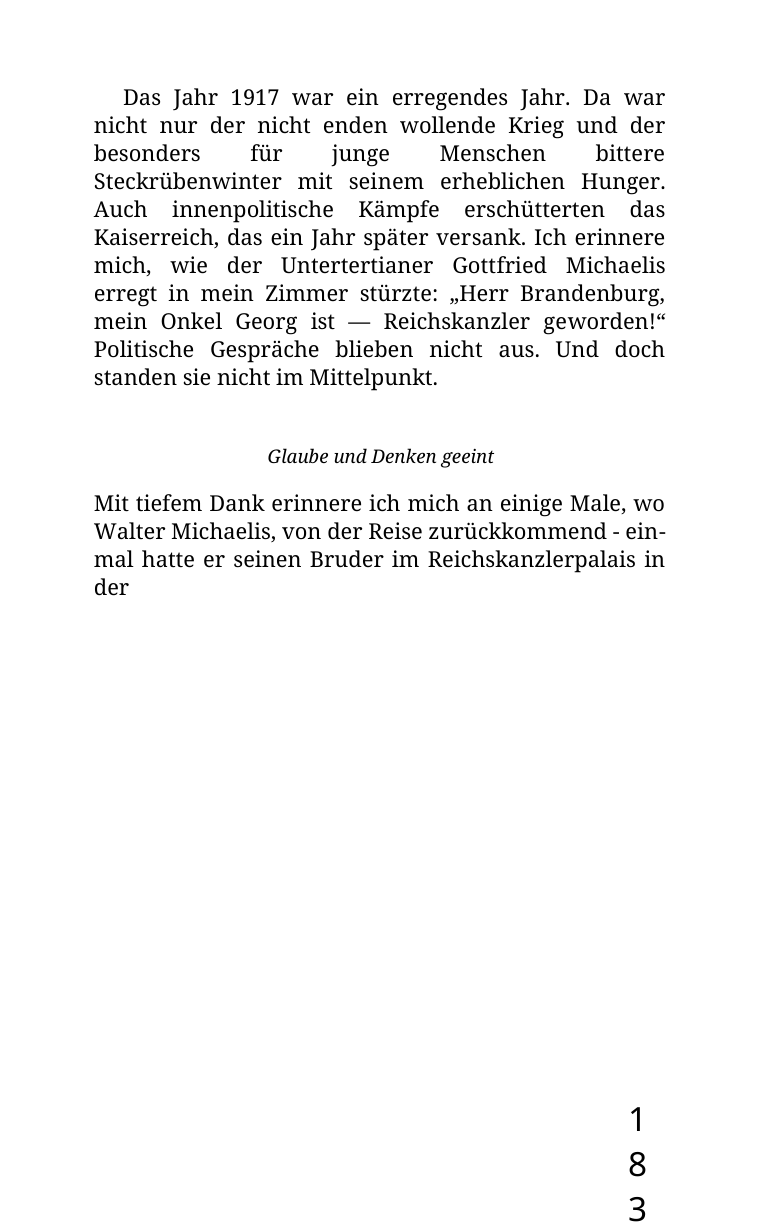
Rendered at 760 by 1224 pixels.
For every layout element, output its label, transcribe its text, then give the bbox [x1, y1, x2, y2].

text Das Jahr 1917 war ein erregendes Jahr. Da war nicht nur der nicht enden wollende Krieg und der besonders für junge Menschen bittere Steckrübenwinter mit seinem erheblichen Hunger. Auch innenpolitische Kämpfe erschütterten das Kaiserreich, das ein Jahr später versank. Ich erinnere mich, wie der Untertertianer Gottfried Michaelis erregt in mein Zimmer stürzte: „Herr Brandenburg, mein Onkel Georg ist — Reichskanzler geworden!“ Politische Gespräche blieben nicht aus. Und doch standen sie nicht im Mittelpunkt. [94, 83, 666, 391]
text Glaube und Denken geeint [96, 448, 666, 467]
text Mit tiefem Dank erinnere ich mich an einige Male, wo Walter Michaelis, von der Reise zurückkommend - einmal hatte er seinen Bruder im Reichskanzlerpalais in der [94, 489, 666, 601]
